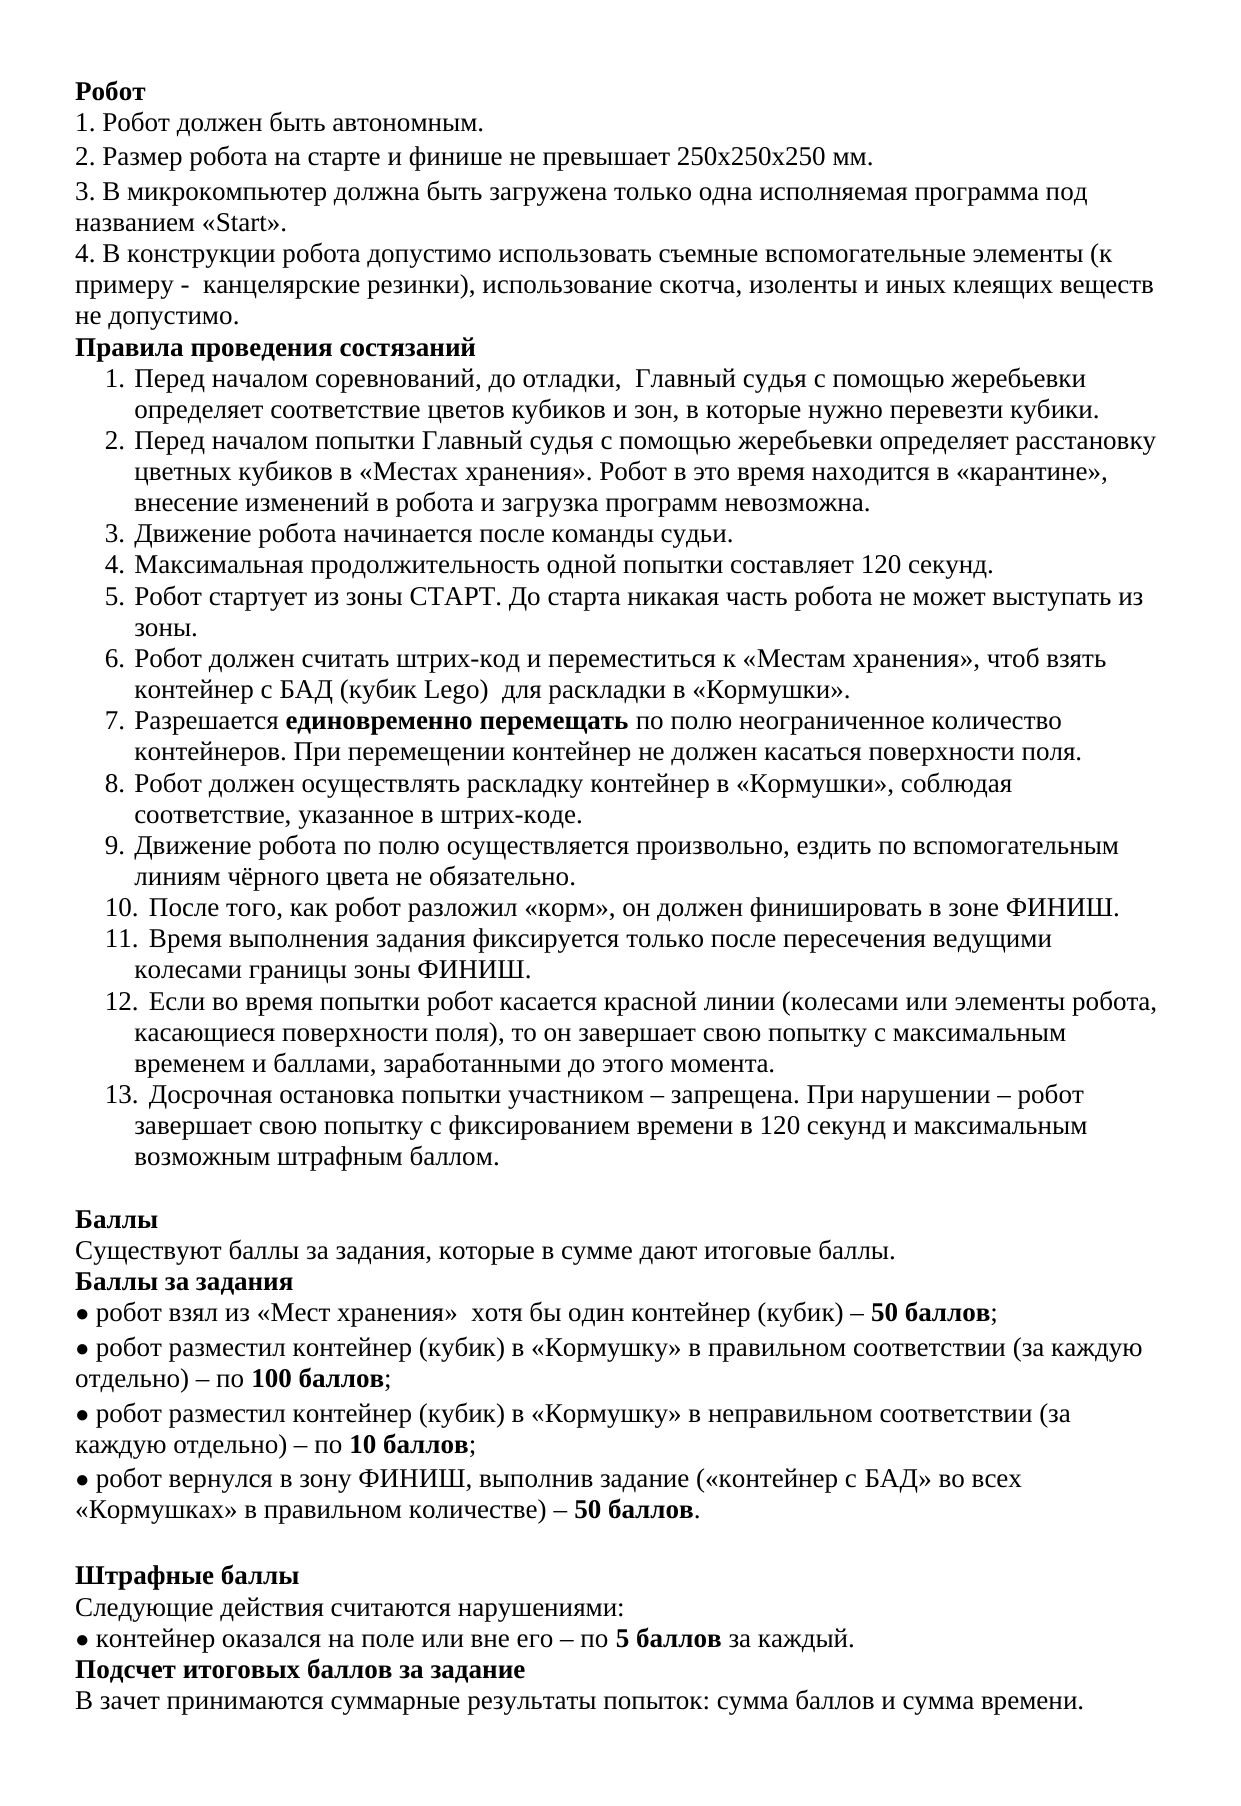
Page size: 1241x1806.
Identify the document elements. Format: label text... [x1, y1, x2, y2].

list Перед началом попытки Главный судья с помощью жеребьевки определяет расстановку цветных кубиков в «Местах хранения». Робот в это время находится в «карантине», внесение изменений в робота и загрузка программ невозможна. [104, 424, 1165, 517]
list Движение робота начинается после команды судьи. [104, 517, 1165, 549]
text ● контейнер оказался на поле или вне его – по 5 баллов за каждый. [75, 1622, 1165, 1653]
text 4. В конструкции робота допустимо использовать съемные вспомогательные элементы (к примеру - канцелярские резинки), использование скотча, изоленты и иных клеящих веществ не допустимо. [75, 237, 1165, 331]
list После того, как робот разложил «корм», он должен финишировать в зоне ФИНИШ. [104, 891, 1165, 922]
list Досрочная остановка попытки участником – запрещена. При нарушении – робот завершает свою попытку с фиксированием времени в 120 секунд и максимальным возможным штрафным баллом. [104, 1078, 1165, 1172]
text Подсчет итоговых баллов за задание [75, 1653, 1165, 1684]
text Баллы за задания [75, 1265, 1165, 1296]
text 1. Робот должен быть автономным. [75, 106, 1165, 137]
list Робот должен считать штрих-код и переместиться к «Местам хранения», чтоб взять контейнер с БАД (кубик Lego) для раскладки в «Кормушки». [104, 642, 1165, 704]
text ● робот вернулся в зону ФИНИШ, выполнив задание («контейнер с БАД» во всех «Кормушках» в правильном количестве) – 50 баллов. [75, 1462, 1165, 1525]
text 3. В микрокомпьютер должна быть загружена только одна исполняемая программа под названием «Start». [75, 175, 1165, 237]
text ● робот разместил контейнер (кубик) в «Кормушку» в правильном соответствии (за каждую отдельно) – по 100 баллов; [75, 1331, 1165, 1393]
list Движение робота по полю осуществляется произвольно, ездить по вспомогательным линиям чёрного цвета не обязательно. [104, 829, 1165, 891]
list Робот стартует из зоны СТАРТ. До старта никакая часть робота не может выступать из зоны. [104, 580, 1165, 642]
list Разрешается единовременно перемещать по полю неограниченное количество контейнеров. При перемещении контейнер не должен касаться поверхности поля. [104, 704, 1165, 767]
text Правила проведения состязаний [75, 331, 1165, 362]
text Следующие действия считаются нарушениями: [75, 1591, 1165, 1622]
list Время выполнения задания фиксируется только после пересечения ведущими колесами границы зоны ФИНИШ. [104, 922, 1165, 985]
text Существуют баллы за задания, которые в сумме дают итоговые баллы. [75, 1234, 1165, 1265]
text 2. Размер робота на старте и финише не превышает 250х250х250 мм. [75, 141, 1165, 172]
list Если во время попытки робот касается красной линии (колесами или элементы робота, касающиеся поверхности поля), то он завершает свою попытку с максимальным временем и баллами, заработанными до этого момента. [104, 985, 1165, 1078]
list Перед началом соревнований, до отладки, Главный судья с помощью жеребьевки определяет соответствие цветов кубиков и зон, в которые нужно перевезти кубики. [104, 362, 1165, 424]
list Робот должен осуществлять раскладку контейнер в «Кормушки», соблюдая соответствие, указанное в штрих-коде. [104, 767, 1165, 829]
text Баллы [75, 1203, 1165, 1234]
text ● робот взял из «Мест хранения» хотя бы один контейнер (кубик) – 50 баллов; [75, 1296, 1165, 1327]
text В зачет принимаются суммарные результаты попыток: сумма баллов и сумма времени. [75, 1684, 1165, 1715]
list Максимальная продолжительность одной попытки составляет 120 секунд. [104, 549, 1165, 580]
text ● робот разместил контейнер (кубик) в «Кормушку» в неправильном соответствии (за каждую отдельно) – по 10 баллов; [75, 1397, 1165, 1459]
text Штрафные баллы [75, 1559, 1165, 1591]
text Робот [75, 75, 1165, 106]
